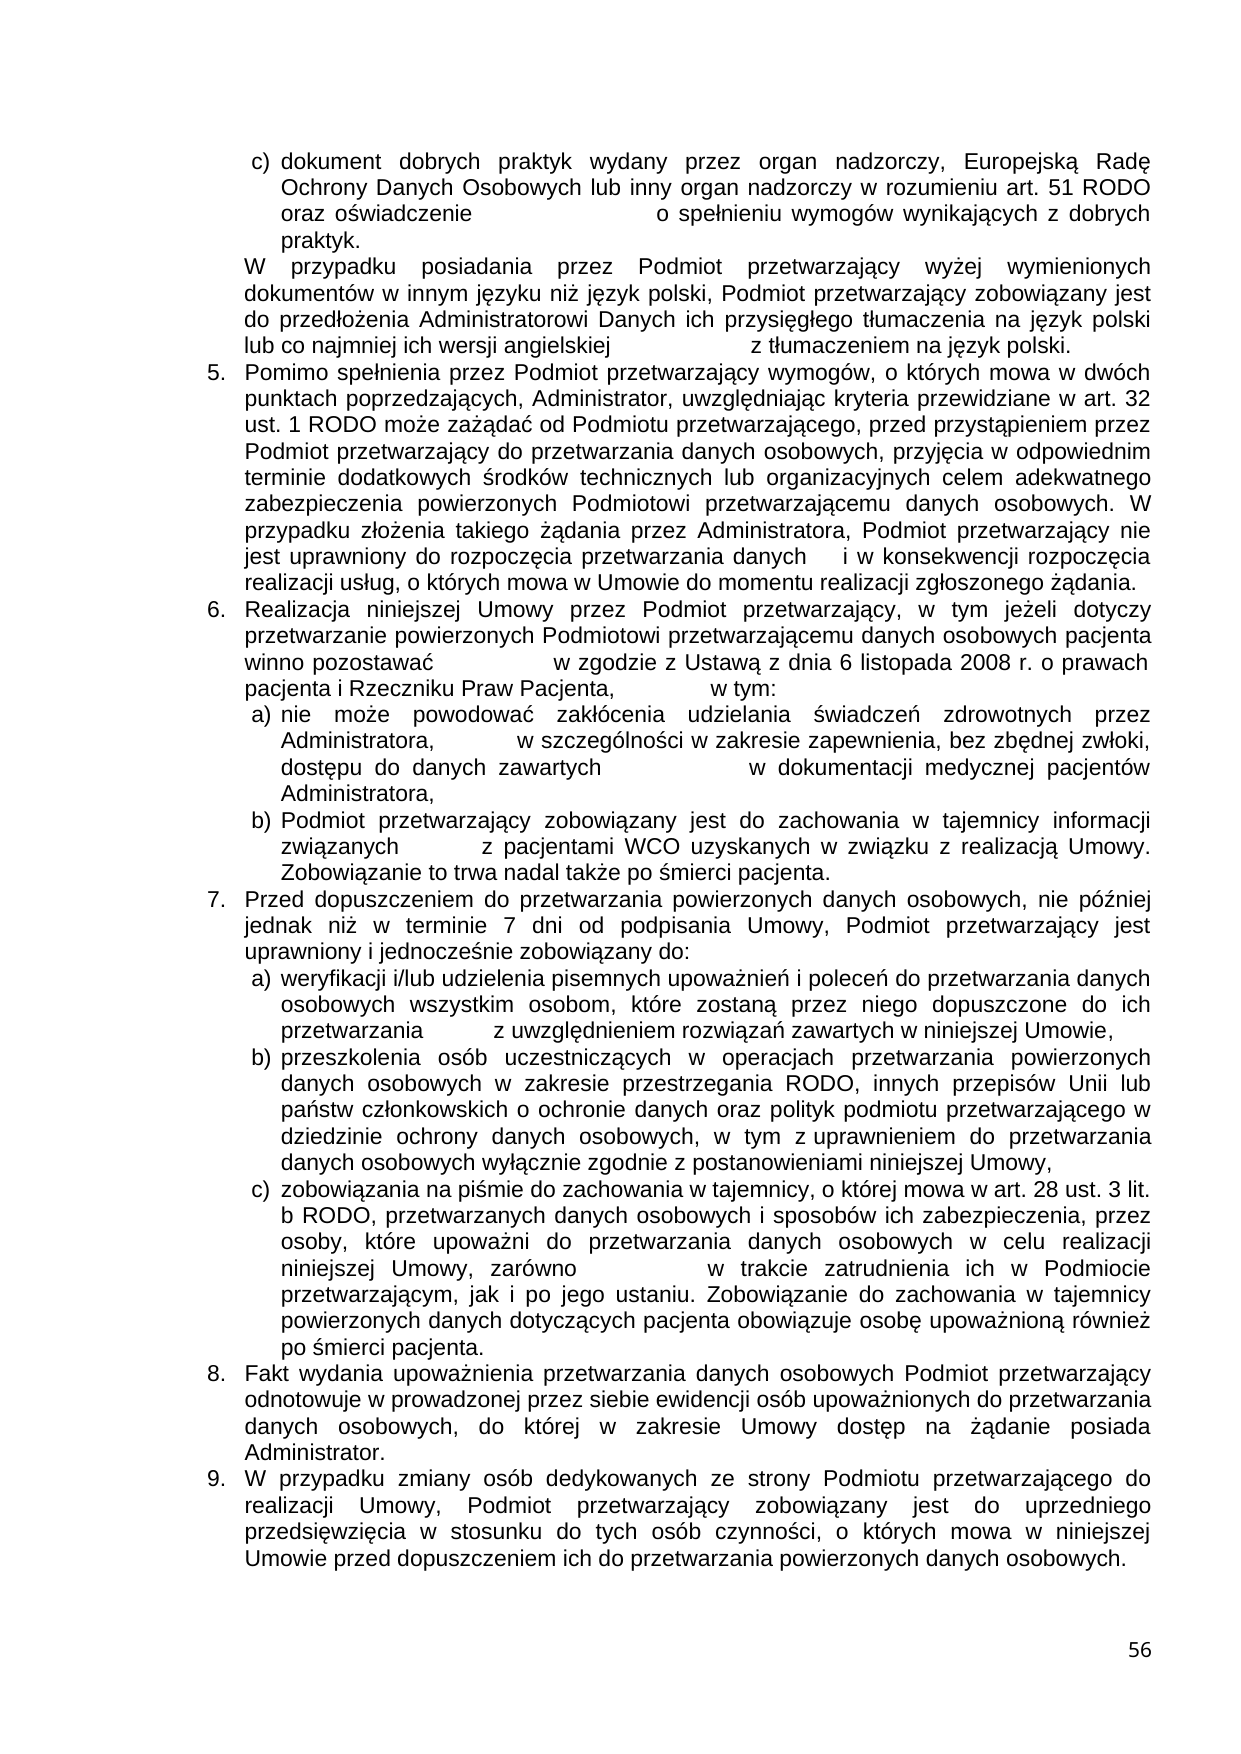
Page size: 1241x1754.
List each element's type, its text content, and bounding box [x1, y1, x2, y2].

list W przypadku posiadania przez Podmiot przetwarzający wyżej wymienionych dokumentów w innym języku niż język polski, Podmiot przetwarzający zobowiązany jest do przedłożenia Administratorowi Danych ich przysięgłego tłumaczenia na język polski lub co najmniej ich wersji angielskiej z tłumaczeniem na język polski. [244, 253, 1152, 358]
list Przed dopuszczeniem do przetwarzania powierzonych danych osobowych, nie później jednak niż w terminie 7 dni od podpisania Umowy, Podmiot przetwarzający jest uprawniony i jednocześnie zobowiązany do: [207, 886, 1152, 965]
list W przypadku zmiany osób dedykowanych ze strony Podmiotu przetwarzającego do realizacji Umowy, Podmiot przetwarzający zobowiązany jest do uprzedniego przedsięwzięcia w stosunku do tych osób czynności, o których mowa w niniejszej Umowie przed dopuszczeniem ich do przetwarzania powierzonych danych osobowych. [207, 1465, 1152, 1571]
list Pomimo spełnienia przez Podmiot przetwarzający wymogów, o których mowa w dwóch punktach poprzedzających, Administrator, uwzględniając kryteria przewidziane w art. 32 ust. 1 RODO może zażądać od Podmiotu przetwarzającego, przed przystąpieniem przez Podmiot przetwarzający do przetwarzania danych osobowych, przyjęcia w odpowiednim terminie dodatkowych środków technicznych lub organizacyjnych celem adekwatnego zabezpieczenia powierzonych Podmiotowi przetwarzającemu danych osobowych. W przypadku złożenia takiego żądania przez Administratora, Podmiot przetwarzający nie jest uprawniony do rozpoczęcia przetwarzania danych i w konsekwencji rozpoczęcia realizacji usług, o których mowa w Umowie do momentu realizacji zgłoszonego żądania. [207, 358, 1152, 596]
list Podmiot przetwarzający zobowiązany jest do zachowania w tajemnicy informacji związanych z pacjentami WCO uzyskanych w związku z realizacją Umowy. Zobowiązanie to trwa nadal także po śmierci pacjenta. [251, 807, 1152, 886]
list Fakt wydania upoważnienia przetwarzania danych osobowych Podmiot przetwarzający odnotowuje w prowadzonej przez siebie ewidencji osób upoważnionych do przetwarzania danych osobowych, do której w zakresie Umowy dostęp na żądanie posiada Administrator. [207, 1360, 1152, 1465]
list weryfikacji i/lub udzielenia pisemnych upoważnień i poleceń do przetwarzania danych osobowych wszystkim osobom, które zostaną przez niego dopuszczone do ich przetwarzania z uwzględnieniem rozwiązań zawartych w niniejszej Umowie, [251, 965, 1152, 1044]
list Realizacja niniejszej Umowy przez Podmiot przetwarzający, w tym jeżeli dotyczy przetwarzanie powierzonych Podmiotowi przetwarzającemu danych osobowych pacjenta winno pozostawać w zgodzie z Ustawą z dnia 6 listopada 2008 r. o prawach pacjenta i Rzeczniku Praw Pacjenta, w tym: [207, 596, 1152, 701]
list nie może powodować zakłócenia udzielania świadczeń zdrowotnych przez Administratora, w szczególności w zakresie zapewnienia, bez zbędnej zwłoki, dostępu do danych zawartych w dokumentacji medycznej pacjentów Administratora, [251, 701, 1152, 807]
list zobowiązania na piśmie do zachowania w tajemnicy, o której mowa w art. 28 ust. 3 lit. b RODO, przetwarzanych danych osobowych i sposobów ich zabezpieczenia, przez osoby, które upoważni do przetwarzania danych osobowych w celu realizacji niniejszej Umowy, zarówno w trakcie zatrudnienia ich w Podmiocie przetwarzającym, jak i po jego ustaniu. Zobowiązanie do zachowania w tajemnicy powierzonych danych dotyczących pacjenta obowiązuje osobę upoważnioną również po śmierci pacjenta. [251, 1176, 1152, 1360]
list dokument dobrych praktyk wydany przez organ nadzorczy, Europejską Radę Ochrony Danych Osobowych lub inny organ nadzorczy w rozumieniu art. 51 RODO oraz oświadczenie o spełnieniu wymogów wynikających z dobrych praktyk. [251, 148, 1152, 253]
list przeszkolenia osób uczestniczących w operacjach przetwarzania powierzonych danych osobowych w zakresie przestrzegania RODO, innych przepisów Unii lub państw członkowskich o ochronie danych oraz polityk podmiotu przetwarzającego w dziedzinie ochrony danych osobowych, w tym z uprawnieniem do przetwarzania danych osobowych wyłącznie zgodnie z postanowieniami niniejszej Umowy, [251, 1044, 1152, 1176]
